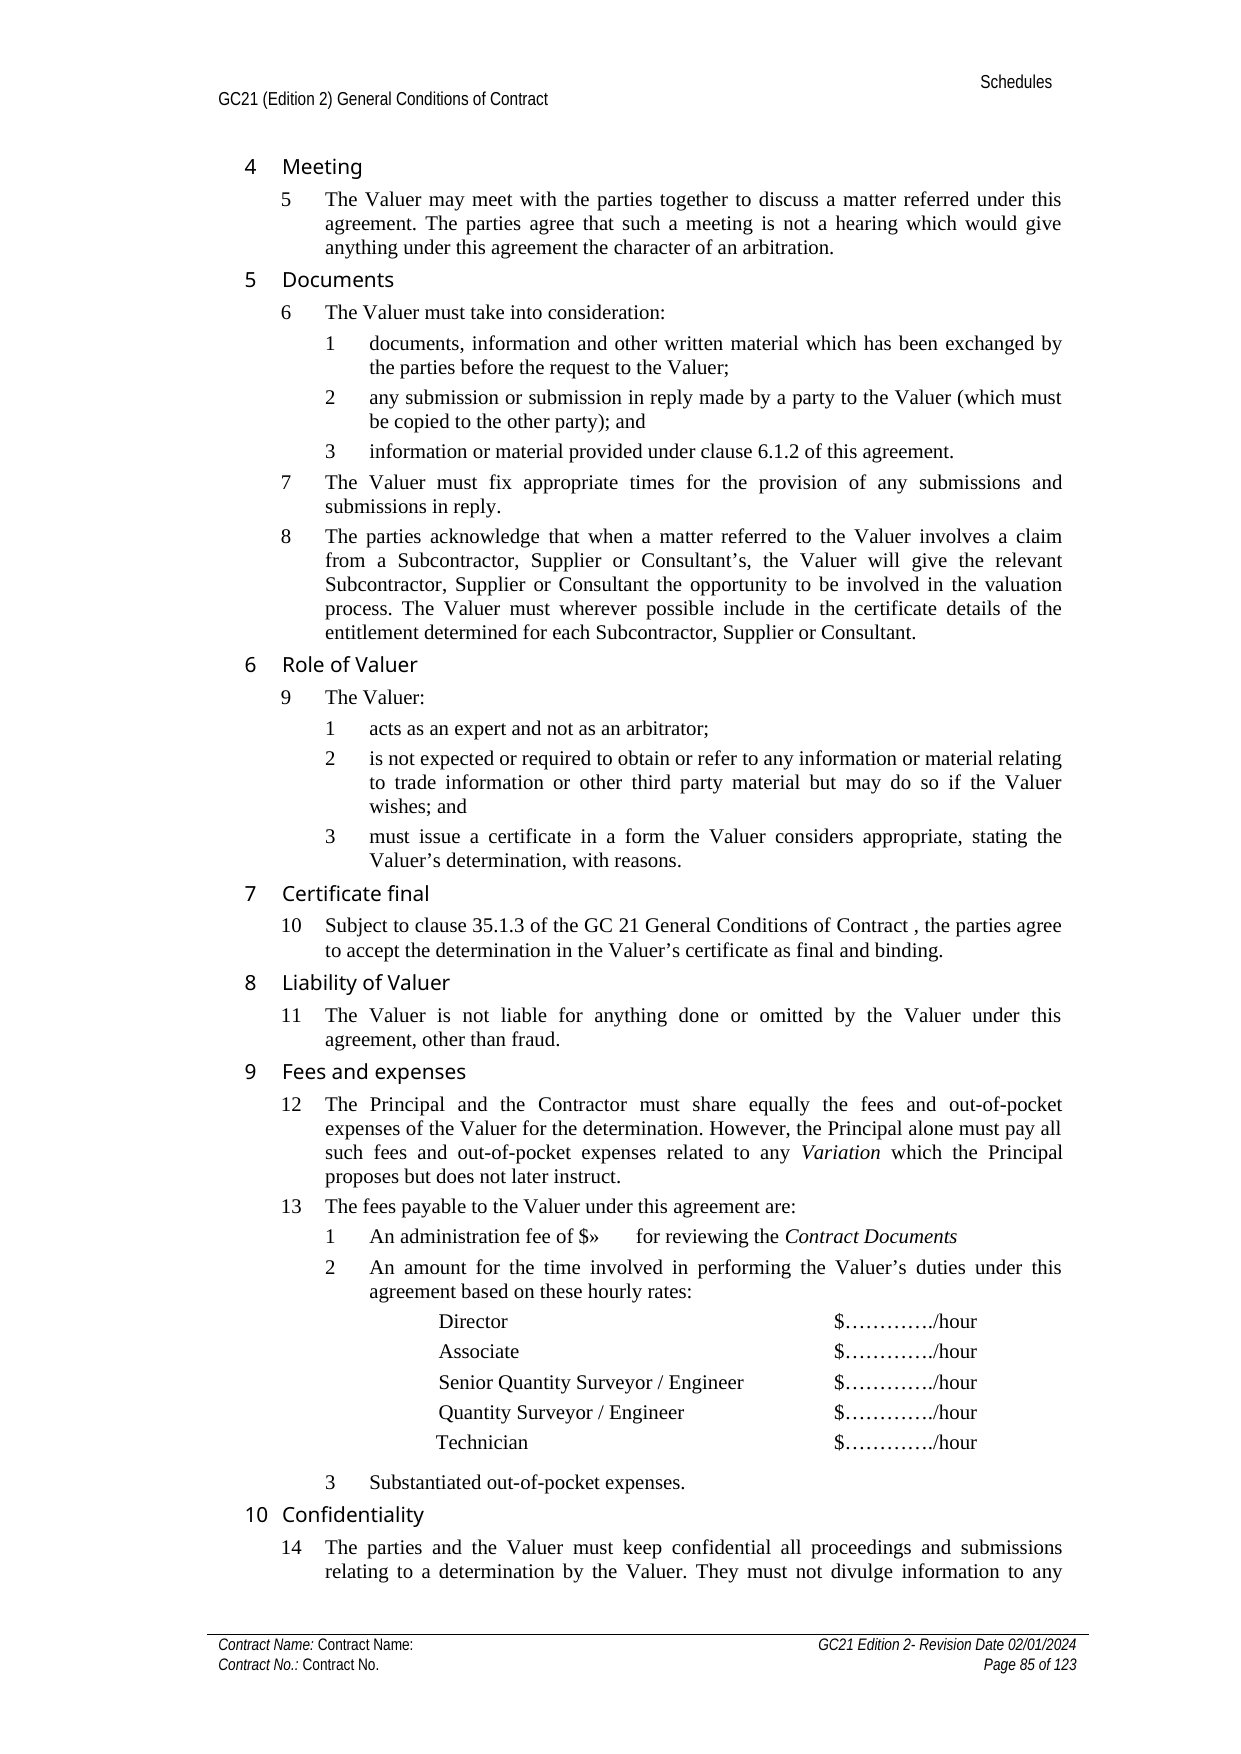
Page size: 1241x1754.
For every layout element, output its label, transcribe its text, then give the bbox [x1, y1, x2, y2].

text The Valuer must take into consideration: [281, 300, 1063, 324]
text The Valuer is not liable for anything done or omitted by the Valuer under this agreement, other than fraud. [281, 1002, 1063, 1051]
text The parties acknowledge that when a matter referred to the Valuer involves a claim from a Subcontractor, Supplier or Consultant’s, the Valuer will give the relevant Subcontractor, Supplier or Consultant the opportunity to be involved in the valuation process. The Valuer must wherever possible include in the certificate details of the entitlement determined for each Subcontractor, Supplier or Consultant. [281, 524, 1063, 644]
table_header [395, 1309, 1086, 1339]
subtitle Role of Valuer [244, 651, 1063, 679]
text must issue a certificate in a form the Valuer considers appropriate, stating the Valuer’s determination, with reasons. [325, 824, 1063, 872]
subtitle Documents [244, 266, 1063, 294]
text An amount for the time involved in performing the Valuer’s duties under this agreement based on these hourly rates: [325, 1255, 1063, 1303]
text any submission or submission in reply made by a party to the Valuer (which must be copied to the other party); and [325, 385, 1063, 433]
subtitle Confidentiality [244, 1501, 1063, 1529]
text The Principal and the Contractor must share equally the fees and out-of-pocket expenses of the Valuer for the determination. However, the Principal alone must pay all such fees and out-of-pocket expenses related to any Variation which the Principal proposes but does not later instruct. [281, 1092, 1063, 1188]
subtitle Certificate final [244, 879, 1063, 907]
text The Valuer must fix appropriate times for the provision of any submissions and submissions in reply. [281, 470, 1063, 518]
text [281, 1535, 1063, 1583]
text The Valuer may meet with the parties together to discuss a matter referred under this agreement. The parties agree that such a meeting is not a hearing which would give anything under this agreement the character of an arbitration. [281, 187, 1063, 259]
text The fees payable to the Valuer under this agreement are: [281, 1194, 1063, 1218]
text Substantiated out-of-pocket expenses. [325, 1470, 1063, 1494]
subtitle Liability of Valuer [244, 968, 1063, 996]
subtitle Fees and expenses [244, 1057, 1063, 1085]
text The Valuer: [281, 685, 1063, 709]
text Subject to clause 35.1.3 of the GC 21 General Conditions of Contract , the parties agree to accept the determination in the Valuer’s certificate as final and binding. [281, 913, 1063, 962]
text An administration fee of $» for reviewing the Contract Documents [325, 1224, 1063, 1248]
text is not expected or required to obtain or refer to any information or material relating to trade information or other third party material but may do so if the Valuer wishes; and [325, 746, 1063, 818]
text acts as an expert and not as an arbitrator; [325, 716, 1063, 740]
text information or material provided under clause 6.1.2 of this agreement. [325, 439, 1063, 463]
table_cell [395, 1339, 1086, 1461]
text documents, information and other written material which has been exchanged by the parties before the request to the Valuer; [325, 331, 1063, 379]
subtitle Meeting [244, 152, 1063, 181]
